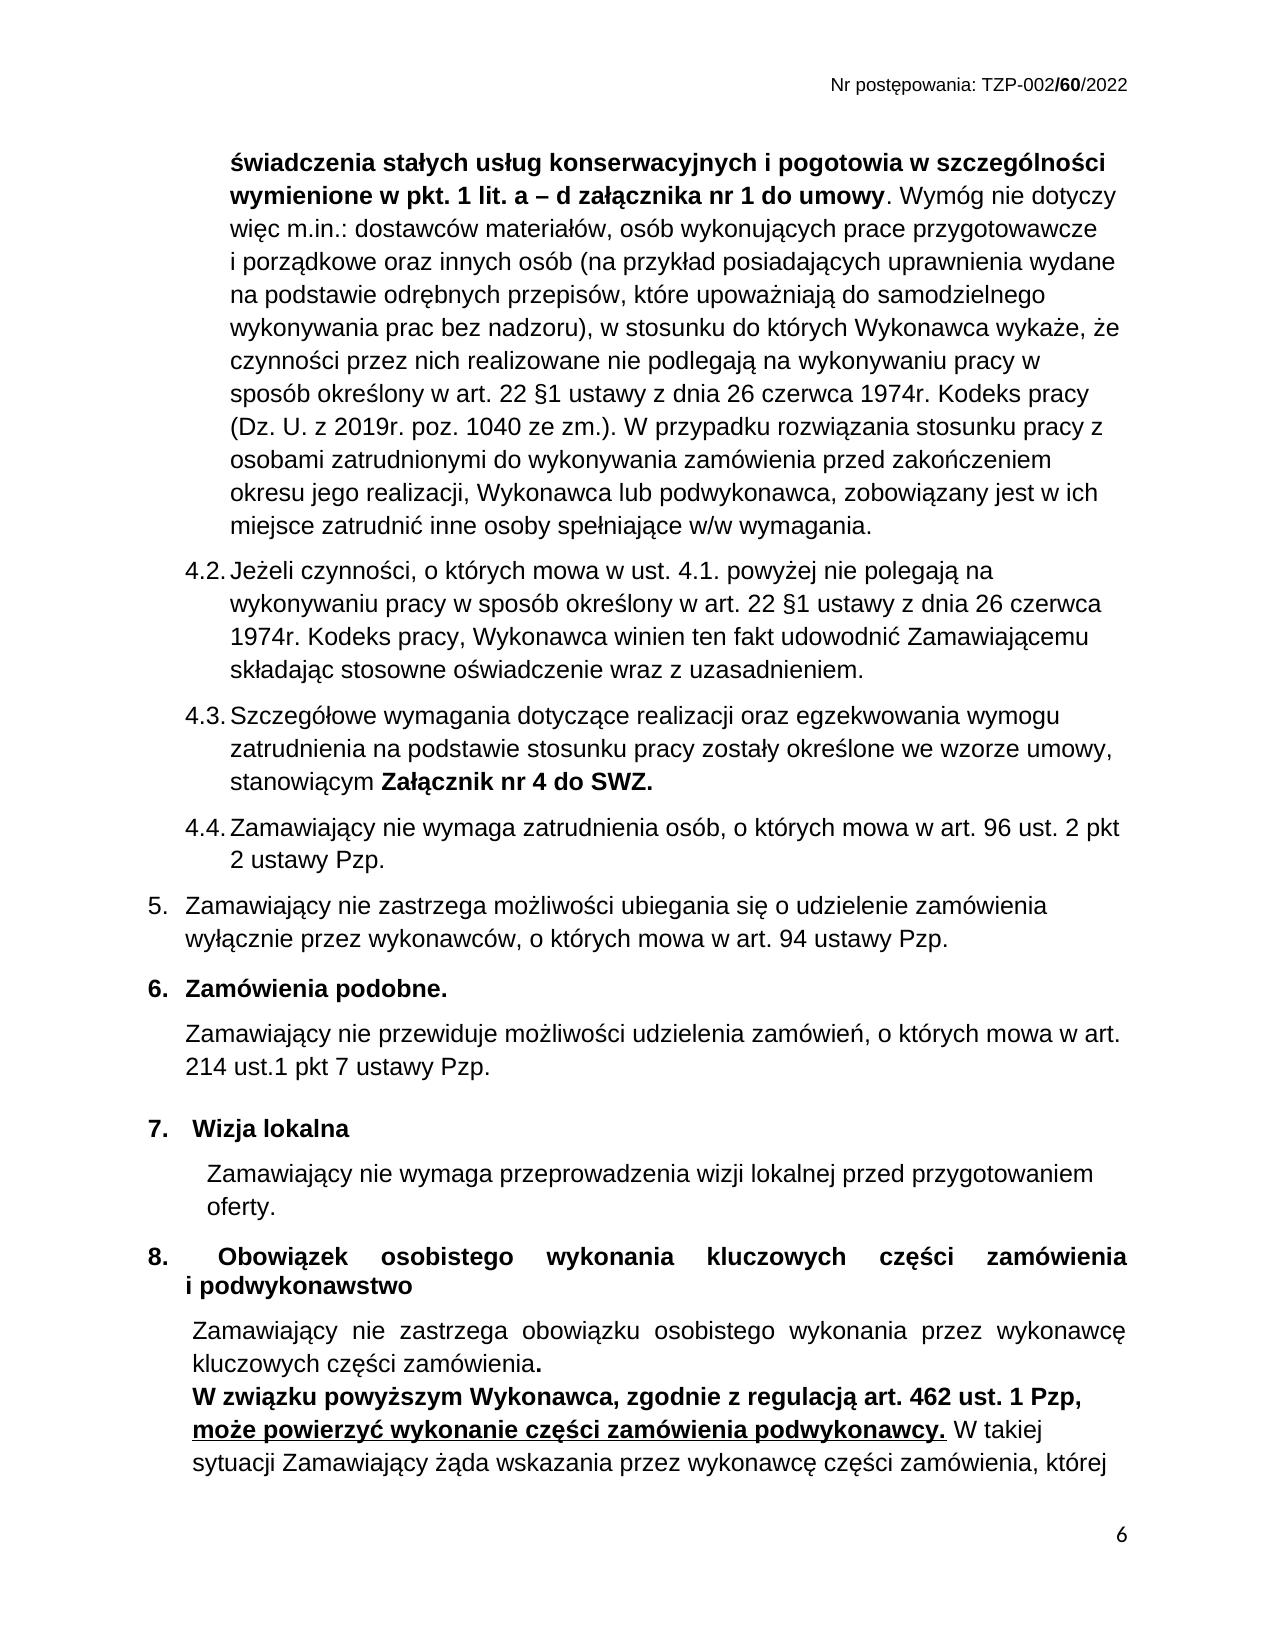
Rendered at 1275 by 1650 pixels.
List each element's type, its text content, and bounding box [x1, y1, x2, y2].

list Zamawiający nie przewiduje możliwości udzielenia zamówień, o których mowa w art. 214 ust.1 pkt 7 ustawy Pzp. [185, 1019, 1127, 1081]
list Zamawiający nie zastrzega możliwości ubiegania się o udzielenie zamówienia wyłącznie przez wykonawców, o których mowa w art. 94 ustawy Pzp. [148, 891, 1127, 953]
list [185, 148, 1127, 539]
list Zamawiający nie wymaga zatrudnienia osób, o których mowa w art. 96 ust. 2 pkt 2 ustawy Pzp. [185, 812, 1127, 874]
text Zamawiający nie wymaga przeprowadzenia wizji lokalnej przed przygotowaniem oferty. [207, 1159, 1127, 1221]
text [192, 1382, 1127, 1477]
list Obowiązek osobistego wykonania kluczowych części zamówienia i podwykonawstwo [148, 1242, 1127, 1299]
list Zamówienia podobne. [148, 974, 1127, 1002]
text Zamawiający nie zastrzega obowiązku osobistego wykonania przez wykonawcę kluczowych części zamówienia. [192, 1316, 1127, 1378]
list Jeżeli czynności, o których mowa w ust. 4.1. powyżej nie polegają na wykonywaniu pracy w sposób określony w art. 22 §1 ustawy z dnia 26 czerwca 1974r. Kodeks pracy, Wykonawca winien ten fakt udowodnić Zamawiającemu składając stosowne oświadczenie wraz z uzasadnieniem. [185, 556, 1127, 684]
list Szczegółowe wymagania dotyczące realizacji oraz egzekwowania wymogu zatrudnienia na podstawie stosunku pracy zostały określone we wzorze umowy, stanowiącym Załącznik nr 4 do SWZ. [185, 701, 1127, 796]
list Wizja lokalna [148, 1114, 1127, 1143]
